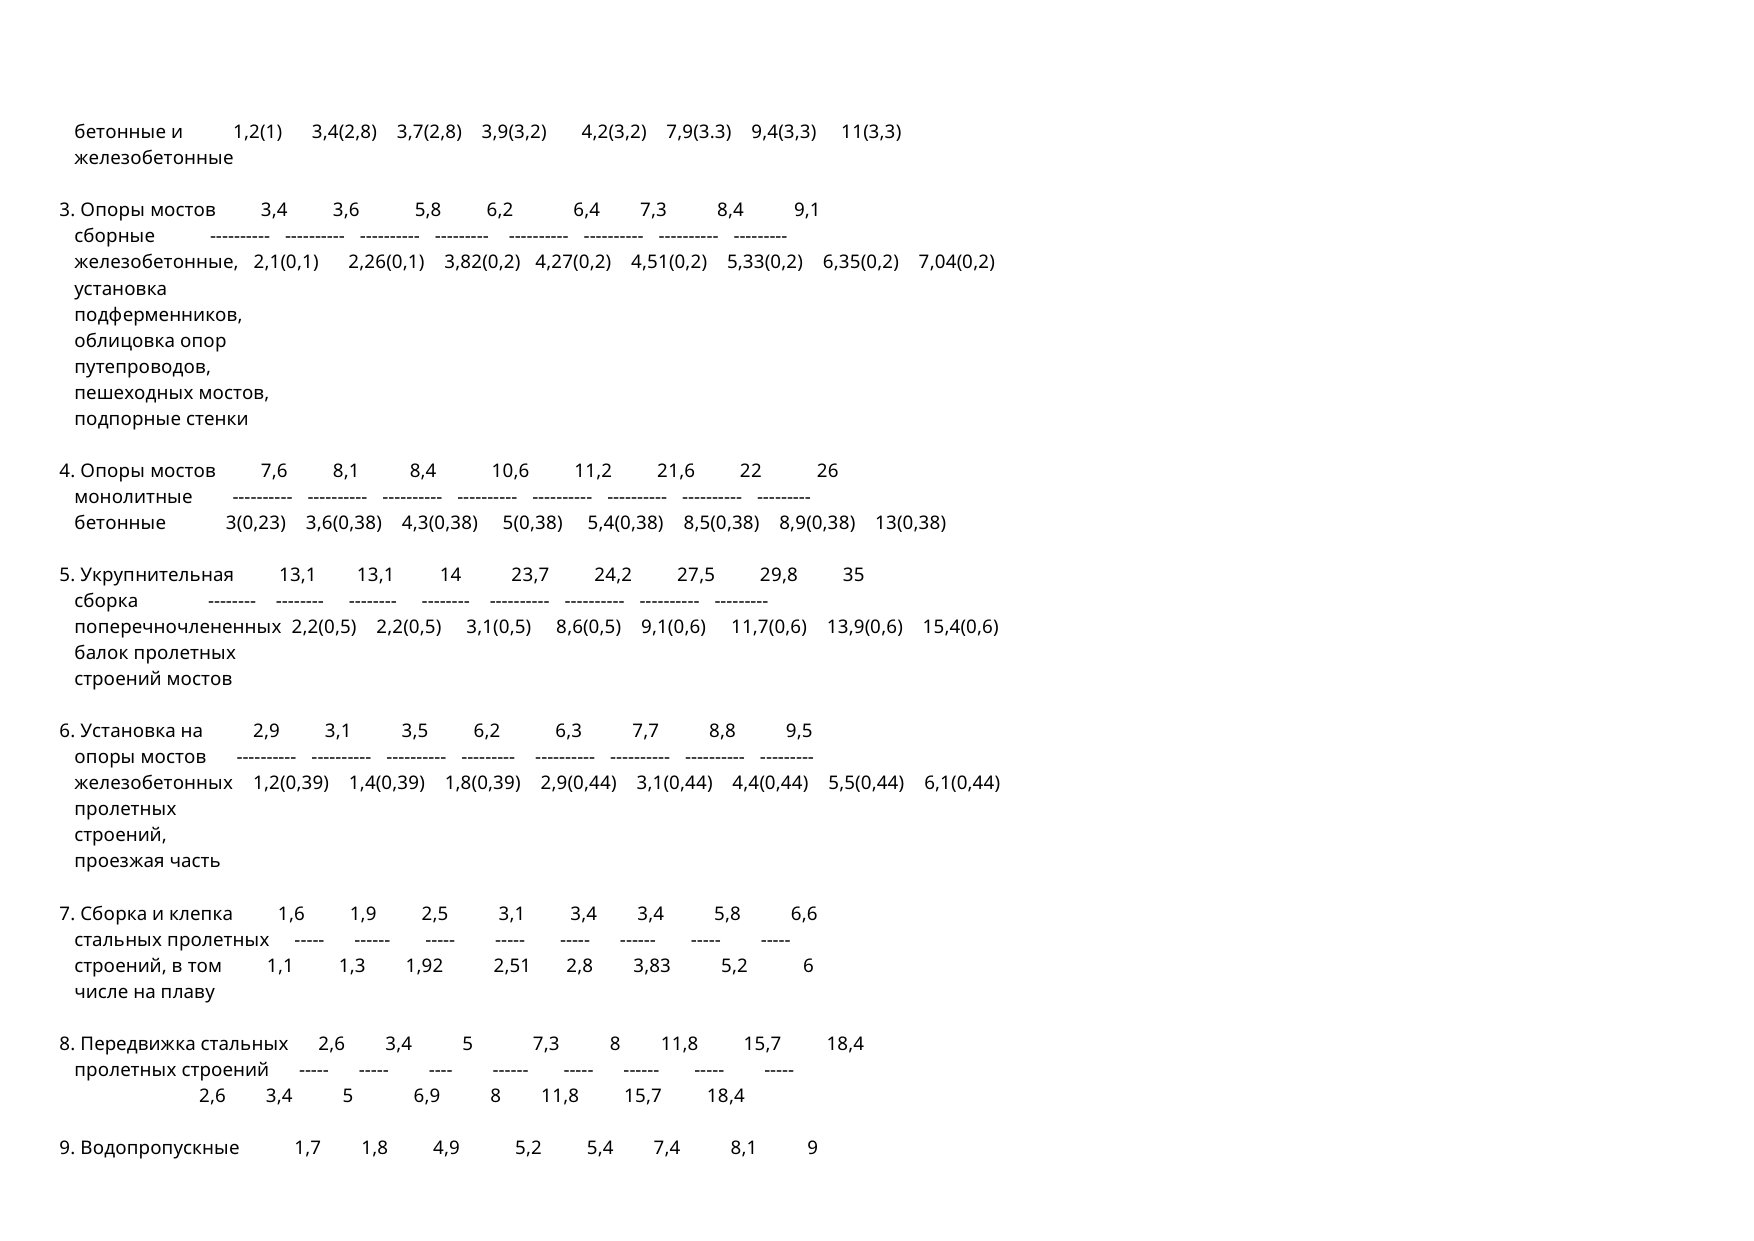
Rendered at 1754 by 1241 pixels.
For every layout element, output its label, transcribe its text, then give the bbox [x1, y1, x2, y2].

text бетонные и 1,2(1) 3,4(2,8) 3,7(2,8) 3,9(3,2) 4,2(3,2) 7,9(3.3) 9,4(3,3) 11(3,3) [59, 118, 1713, 144]
text проезжая часть [59, 847, 1713, 873]
text подпорные стенки [59, 404, 1713, 431]
text 5. Укрупнительная 13,1 13,1 14 23,7 24,2 27,5 29,8 35 [59, 561, 1713, 587]
text железобетонные [59, 144, 1713, 170]
text строений, в том 1,1 1,3 1,92 2,51 2,8 3,83 5,2 6 [59, 951, 1713, 977]
text сборные ---------- ---------- ---------- --------- ---------- ---------- ---------- --------- [59, 222, 1713, 248]
text 6. Установка на 2,9 3,1 3,5 6,2 6,3 7,7 8,8 9,5 [59, 717, 1713, 743]
text 4. Опоры мостов 7,6 8,1 8,4 10,6 11,2 21,6 22 26 [59, 457, 1713, 483]
text подферменников, [59, 300, 1713, 326]
text монолитные ---------- ---------- ---------- ---------- ---------- ---------- ---------- --------- [59, 483, 1713, 509]
text балок пролетных [59, 639, 1713, 665]
text строений мостов [59, 665, 1713, 691]
text облицовка опор [59, 326, 1713, 352]
text 7. Сборка и клепка 1,6 1,9 2,5 3,1 3,4 3,4 5,8 6,6 [59, 899, 1713, 925]
text 9. Водопропускные 1,7 1,8 4,9 5,2 5,4 7,4 8,1 9 [59, 1134, 1713, 1160]
text пролетных [59, 795, 1713, 821]
text сборка -------- -------- -------- -------- ---------- ---------- ---------- --------- [59, 587, 1713, 613]
text 2,6 3,4 5 6,9 8 11,8 15,7 18,4 [59, 1082, 1713, 1108]
text 3. Опоры мостов 3,4 3,6 5,8 6,2 6,4 7,3 8,4 9,1 [59, 196, 1713, 222]
text опоры мостов ---------- ---------- ---------- --------- ---------- ---------- ---------- --------- [59, 743, 1713, 769]
text установка [59, 274, 1713, 300]
text строений, [59, 821, 1713, 847]
text бетонные 3(0,23) 3,6(0,38) 4,3(0,38) 5(0,38) 5,4(0,38) 8,5(0,38) 8,9(0,38) 13(0,38) [59, 509, 1713, 535]
text пешеходных мостов, [59, 378, 1713, 404]
text железобетонных 1,2(0,39) 1,4(0,39) 1,8(0,39) 2,9(0,44) 3,1(0,44) 4,4(0,44) 5,5(0,44) 6,1(0,44) [59, 769, 1713, 795]
text железобетонные, 2,1(0,1) 2,26(0,1) 3,82(0,2) 4,27(0,2) 4,51(0,2) 5,33(0,2) 6,35(0,2) 7,04(0,2) [59, 248, 1713, 274]
text путепроводов, [59, 352, 1713, 378]
text пролетных строений ----- ----- ---- ------ ----- ------ ----- ----- [59, 1056, 1713, 1082]
text 8. Передвижка стальных 2,6 3,4 5 7,3 8 11,8 15,7 18,4 [59, 1029, 1713, 1056]
text стальных пролетных ----- ------ ----- ----- ----- ------ ----- ----- [59, 925, 1713, 951]
text числе на плаву [59, 977, 1713, 1003]
text поперечночлененных 2,2(0,5) 2,2(0,5) 3,1(0,5) 8,6(0,5) 9,1(0,6) 11,7(0,6) 13,9(0,6) 15,4(0,6) [59, 613, 1713, 639]
